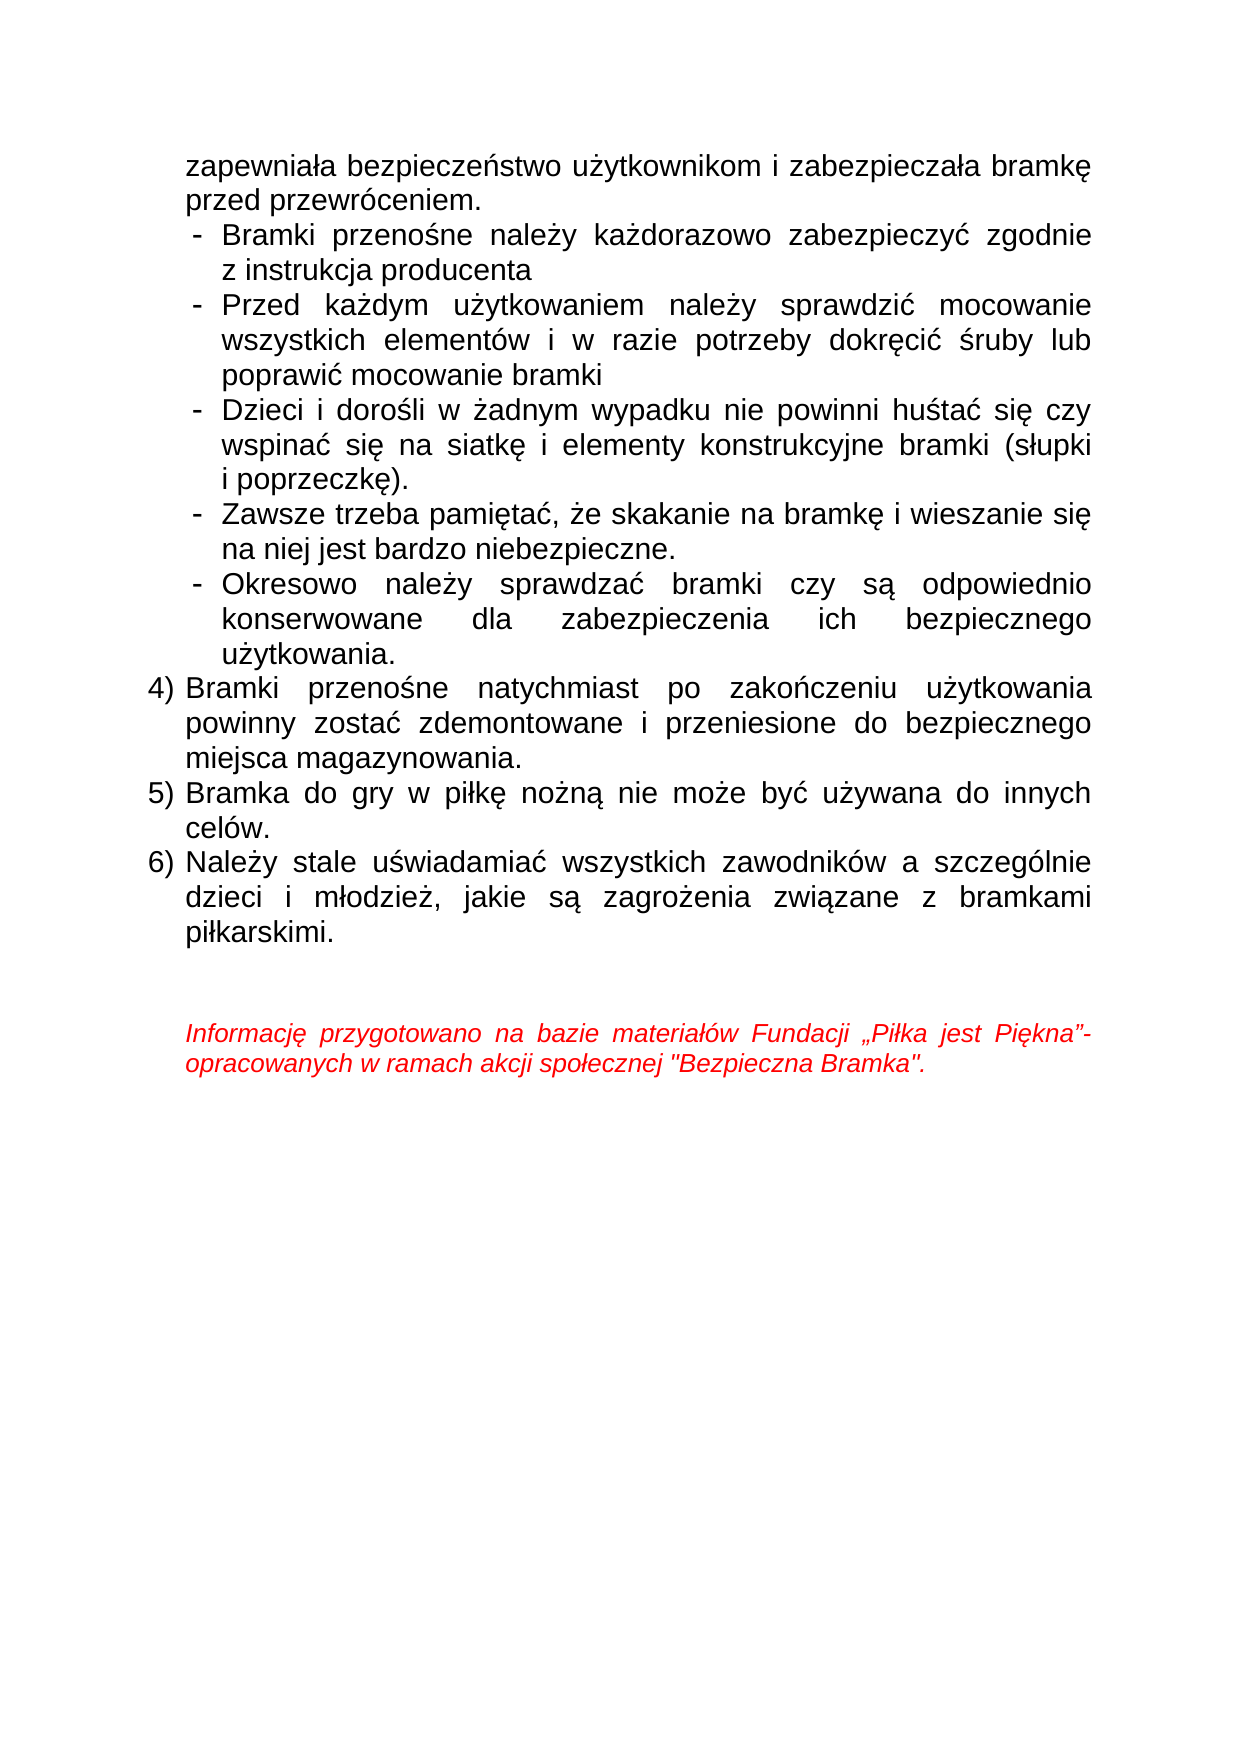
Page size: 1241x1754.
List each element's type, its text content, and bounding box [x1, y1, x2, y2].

list Bramki przenośne należy każdorazowo zabezpieczyć zgodnie z instrukcja producenta [192, 217, 1093, 287]
list Bramka do gry w piłkę nożną nie może być używana do innych celów. [148, 775, 1093, 844]
list Należy stale uświadamiać wszystkich zawodników a szczególnie dzieci i młodzież, jakie są zagrożenia związane z bramkami piłkarskimi. [148, 844, 1093, 949]
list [148, 148, 1093, 217]
list Bramki przenośne natychmiast po zakończeniu użytkowania powinny zostać zdemontowane i przeniesione do bezpiecznego miejsca magazynowania. [148, 671, 1093, 775]
list Zawsze trzeba pamiętać, że skakanie na bramkę i wieszanie się na niej jest bardzo niebezpieczne. [192, 496, 1093, 566]
list Przed każdym użytkowaniem należy sprawdzić mocowanie wszystkich elementów i w razie potrzeby dokręcić śruby lub poprawić mocowanie bramki [192, 287, 1093, 392]
list Informację przygotowano na bazie materiałów Fundacji „Piłka jest Piękna”- opracowanych w ramach akcji społecznej "Bezpieczna Bramka". [185, 1018, 1093, 1078]
list Okresowo należy sprawdzać bramki czy są odpowiednio konserwowane dla zabezpieczenia ich bezpiecznego użytkowania. [192, 566, 1093, 671]
list Dzieci i dorośli w żadnym wypadku nie powinni huśtać się czy wspinać się na siatkę i elementy konstrukcyjne bramki (słupki i poprzeczkę). [192, 392, 1093, 496]
